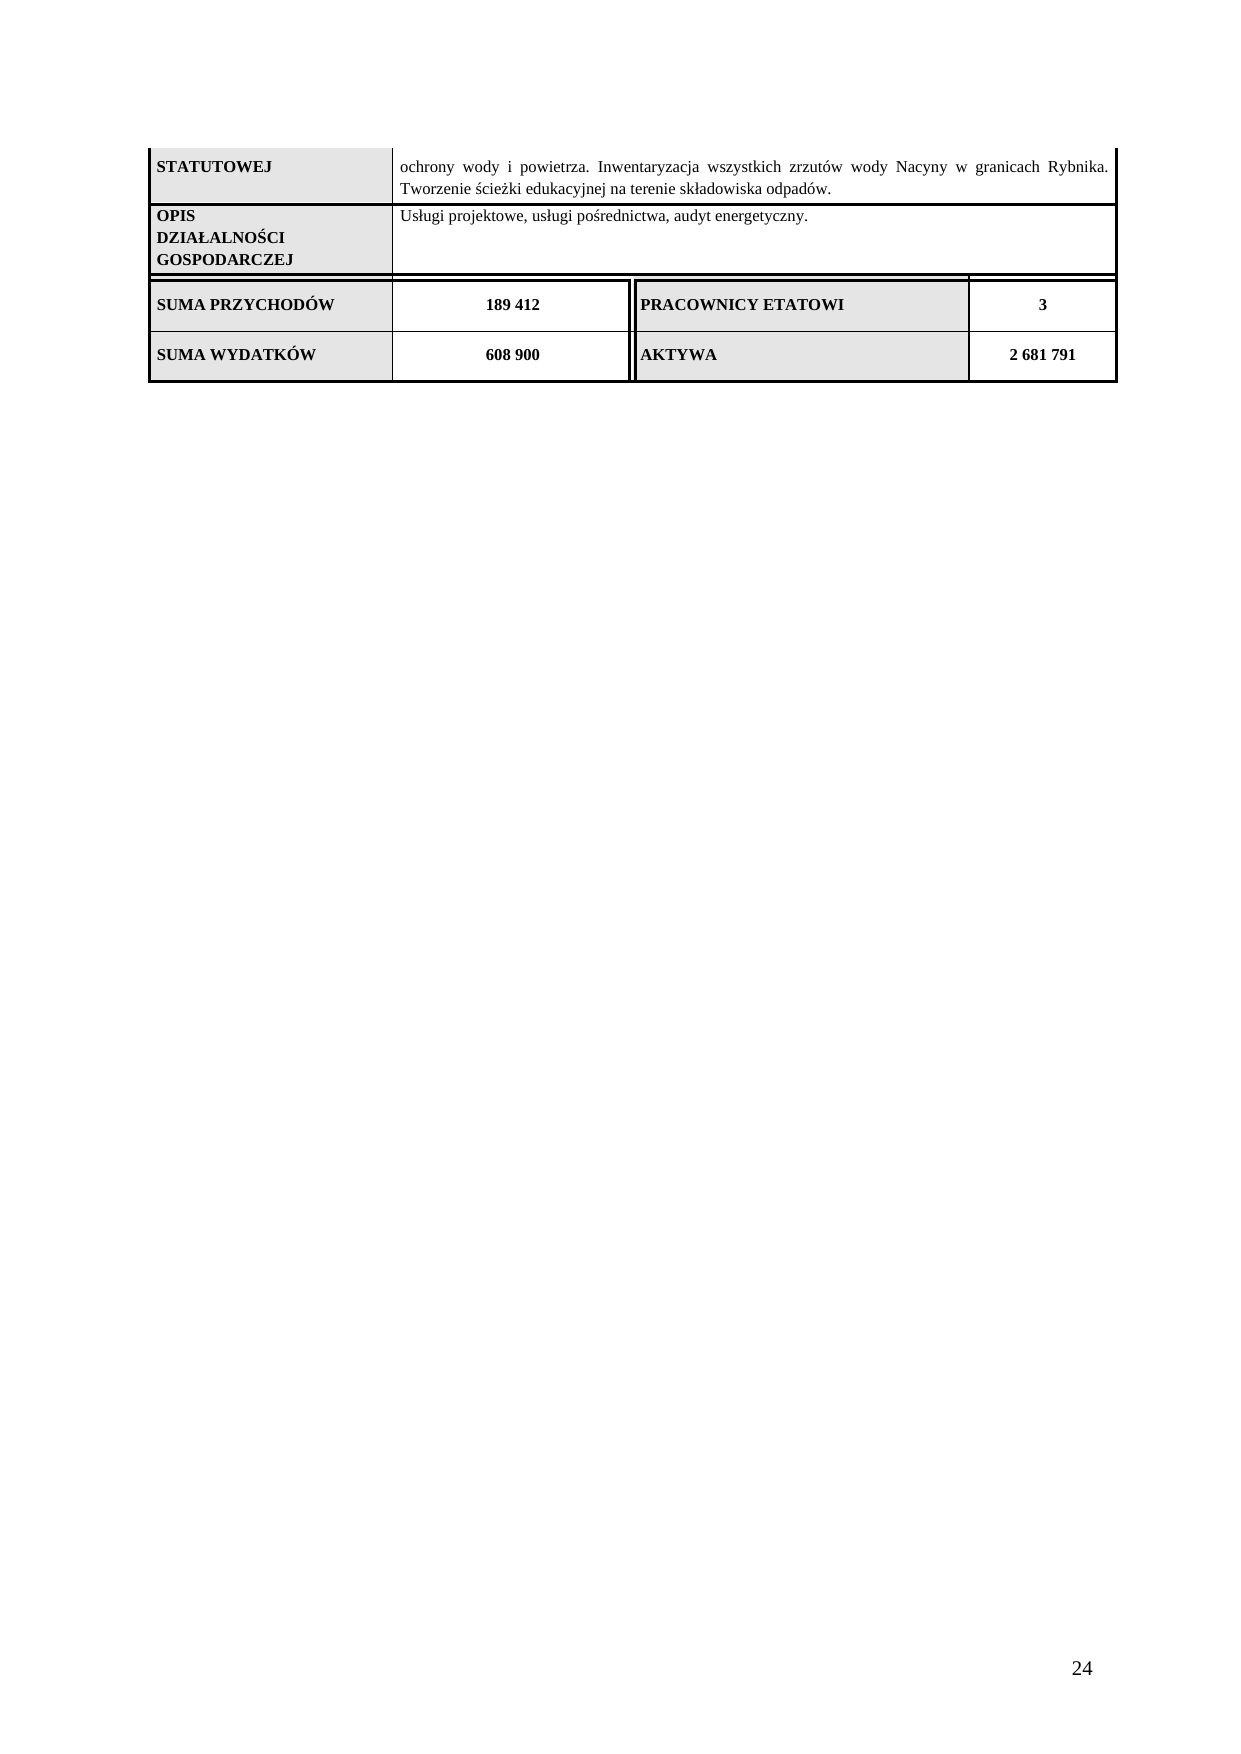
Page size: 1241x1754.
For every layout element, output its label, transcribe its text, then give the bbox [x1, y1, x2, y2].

table_cell PRACOWNICY ETATOWI [633, 276, 968, 331]
table_cell 2 681 791 [970, 332, 1115, 380]
table_cell SUMA PRZYCHODÓW [151, 282, 392, 331]
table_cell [393, 148, 1115, 202]
table_cell OPIS DZIAŁALNOŚCI GOSPODARCZEJ [151, 206, 392, 273]
table_cell 3 [970, 282, 1115, 331]
table_cell SUMA WYDATKÓW [151, 332, 392, 380]
table_cell Usługi projektowe, usługi pośrednictwa, audyt energetyczny. [393, 206, 1115, 273]
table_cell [151, 148, 392, 202]
table_cell 189 412 [393, 276, 633, 331]
table_cell AKTYWA [637, 332, 968, 380]
table_cell 608 900 [393, 332, 628, 380]
